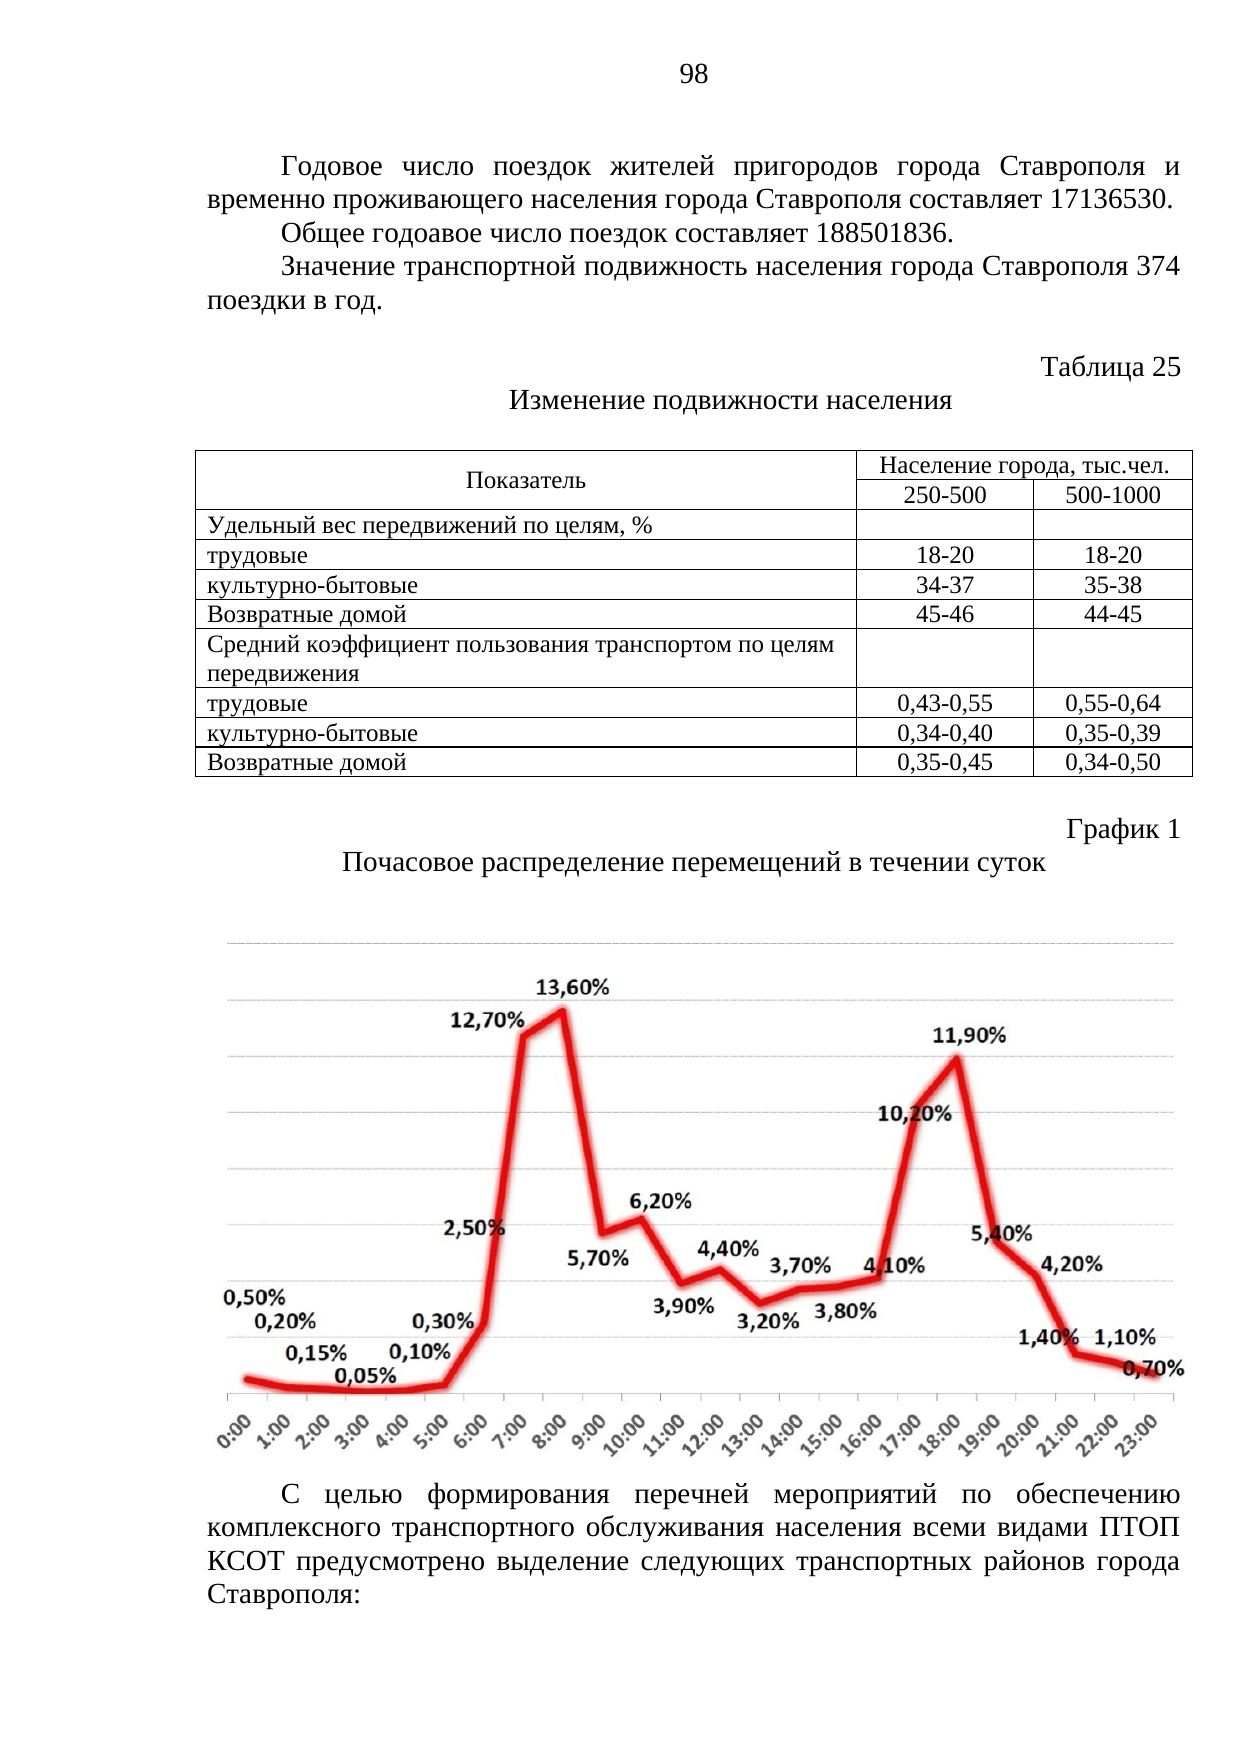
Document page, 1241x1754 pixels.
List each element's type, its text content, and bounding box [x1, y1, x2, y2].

text Значение транспортной подвижность населения города Ставрополя 374 поездки в год. [207, 248, 1181, 315]
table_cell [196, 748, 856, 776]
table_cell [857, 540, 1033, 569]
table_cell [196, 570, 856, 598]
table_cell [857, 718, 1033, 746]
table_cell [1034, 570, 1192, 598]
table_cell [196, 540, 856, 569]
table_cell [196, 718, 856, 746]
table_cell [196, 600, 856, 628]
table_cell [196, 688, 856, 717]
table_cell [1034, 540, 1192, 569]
text Годовое число поездок жителей пригородов города Ставрополя и временно проживающего населения города Ставрополя составляет 17136530. [207, 148, 1181, 215]
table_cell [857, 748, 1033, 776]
text Общее годоавое число поездок составляет 188501836. [207, 215, 1181, 248]
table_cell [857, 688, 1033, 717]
text Почасовое распределение перемещений в течении суток [207, 844, 1181, 878]
text Таблица 25 [207, 349, 1181, 382]
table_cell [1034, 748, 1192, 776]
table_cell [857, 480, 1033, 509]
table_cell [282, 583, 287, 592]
text Изменение подвижности населения [207, 382, 1181, 416]
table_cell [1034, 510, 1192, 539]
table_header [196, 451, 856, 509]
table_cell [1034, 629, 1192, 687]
text График 1 [207, 811, 1181, 844]
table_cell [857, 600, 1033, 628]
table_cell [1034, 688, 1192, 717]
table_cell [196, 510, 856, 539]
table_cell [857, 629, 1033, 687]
picture [206, 911, 1191, 1476]
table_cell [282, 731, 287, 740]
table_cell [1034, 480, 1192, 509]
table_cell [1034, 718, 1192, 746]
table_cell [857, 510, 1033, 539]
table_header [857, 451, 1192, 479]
text С целью формирования перечней мероприятий по обеспечению комплексного транспортного обслуживания населения всеми видами ПТОП КСОТ предусмотрено выделение следующих транспортных районов города Ставрополя: [207, 1476, 1181, 1610]
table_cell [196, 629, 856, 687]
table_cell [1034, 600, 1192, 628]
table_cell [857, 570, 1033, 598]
